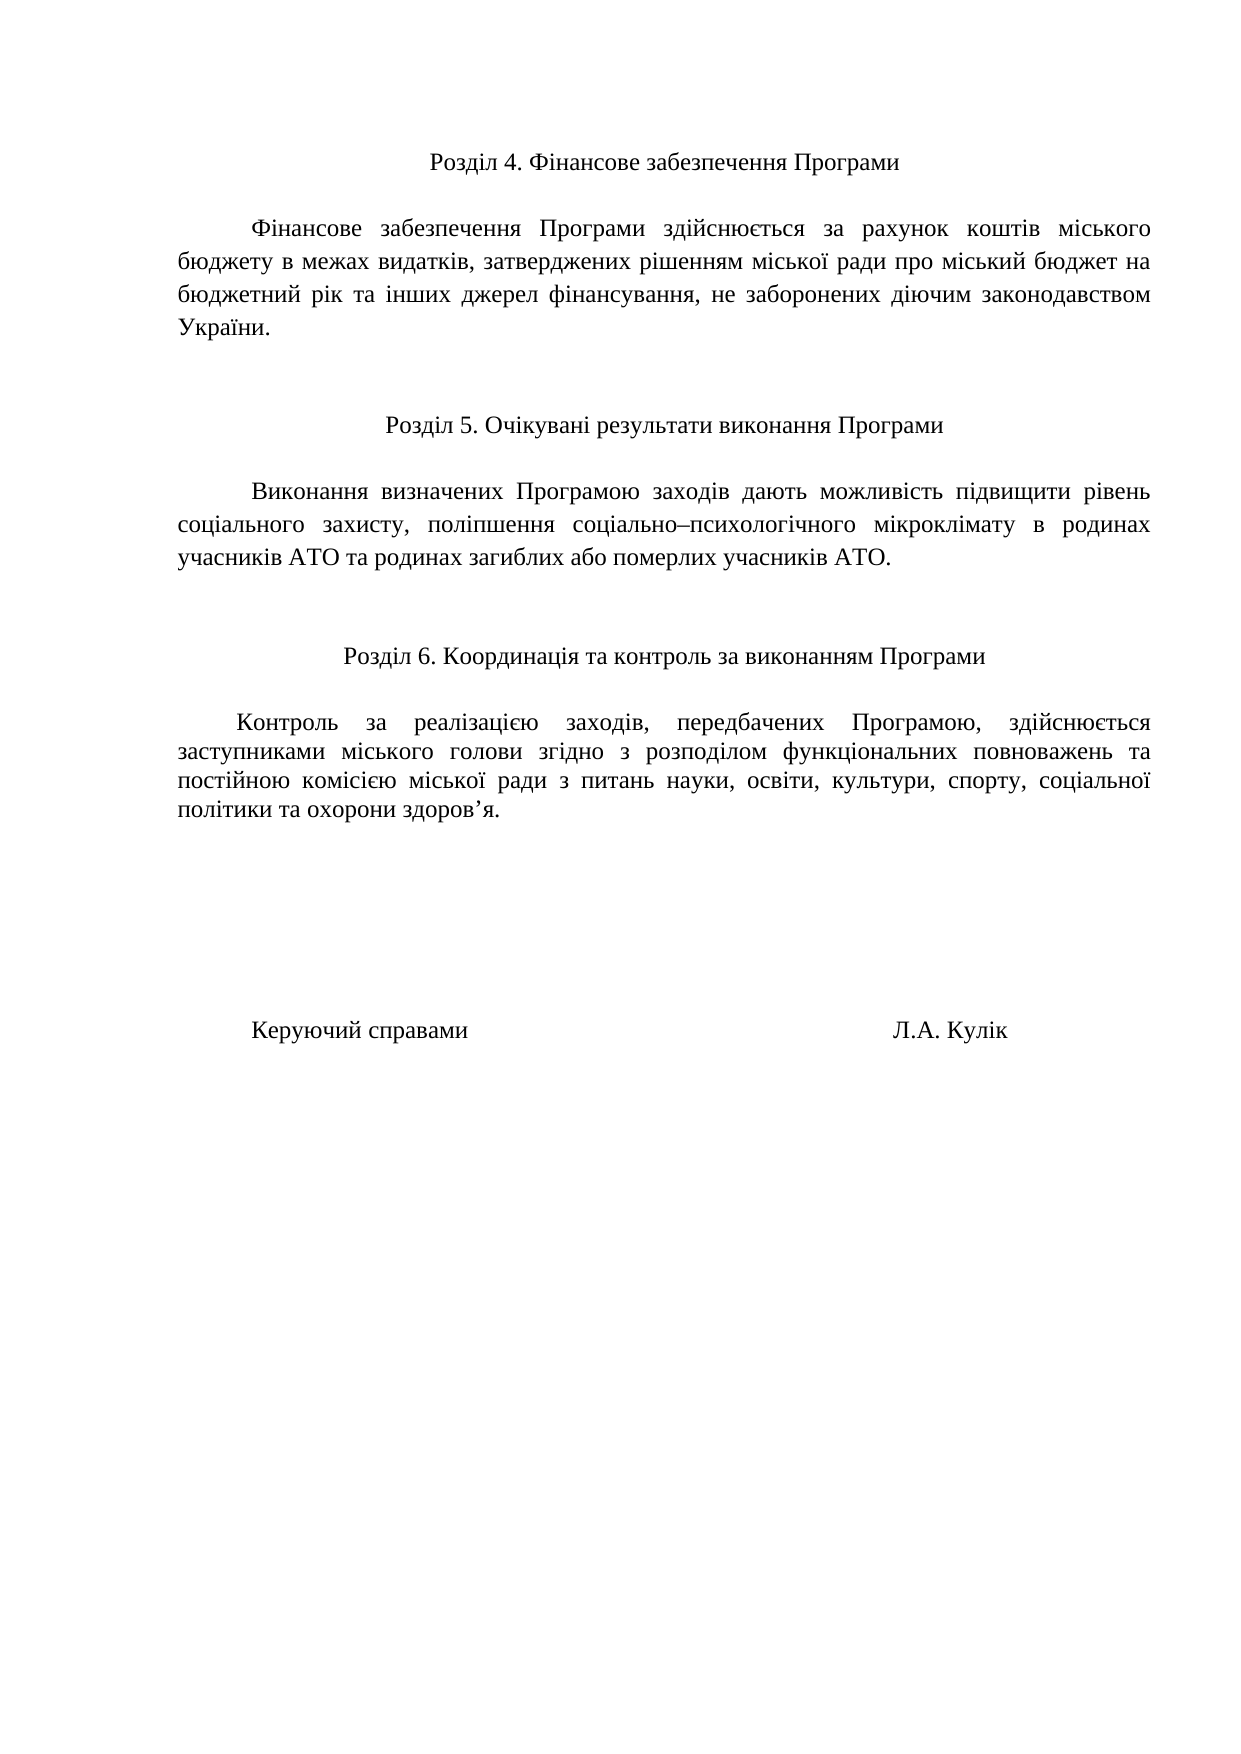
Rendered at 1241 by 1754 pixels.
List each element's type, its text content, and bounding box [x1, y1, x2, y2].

text Розділ 6. Координація та контроль за виконанням Програми [177, 641, 1152, 670]
text Контроль за реалізацією заходів, передбачених Програмою, здійснюється заступниками міського голови згідно з розподілом функціональних повноважень та постійною комісією міської ради з питань науки, освіти, культури, спорту, соціальної політики та охорони здоров’я. [177, 707, 1152, 822]
text Розділ 5. Очікувані результати виконання Програми [177, 410, 1152, 439]
text Виконання визначених Програмою заходів дають можливість підвищити рівень соціального захисту, поліпшення соціально–психологічного мікроклімату в родинах учасників АТО та родинах загиблих або померлих учасників АТО. [177, 476, 1152, 571]
text Керуючий справами Л.А. Кулік [177, 1015, 1152, 1044]
text Розділ 4. Фінансове забезпечення Програми [177, 147, 1152, 176]
text Фінансове забезпечення Програми здійснюється за рахунок коштів міського бюджету в межах видатків, затверджених рішенням міської ради про міський бюджет на бюджетний рік та інших джерел фінансування, не заборонених діючим законодавством України. [177, 213, 1152, 341]
